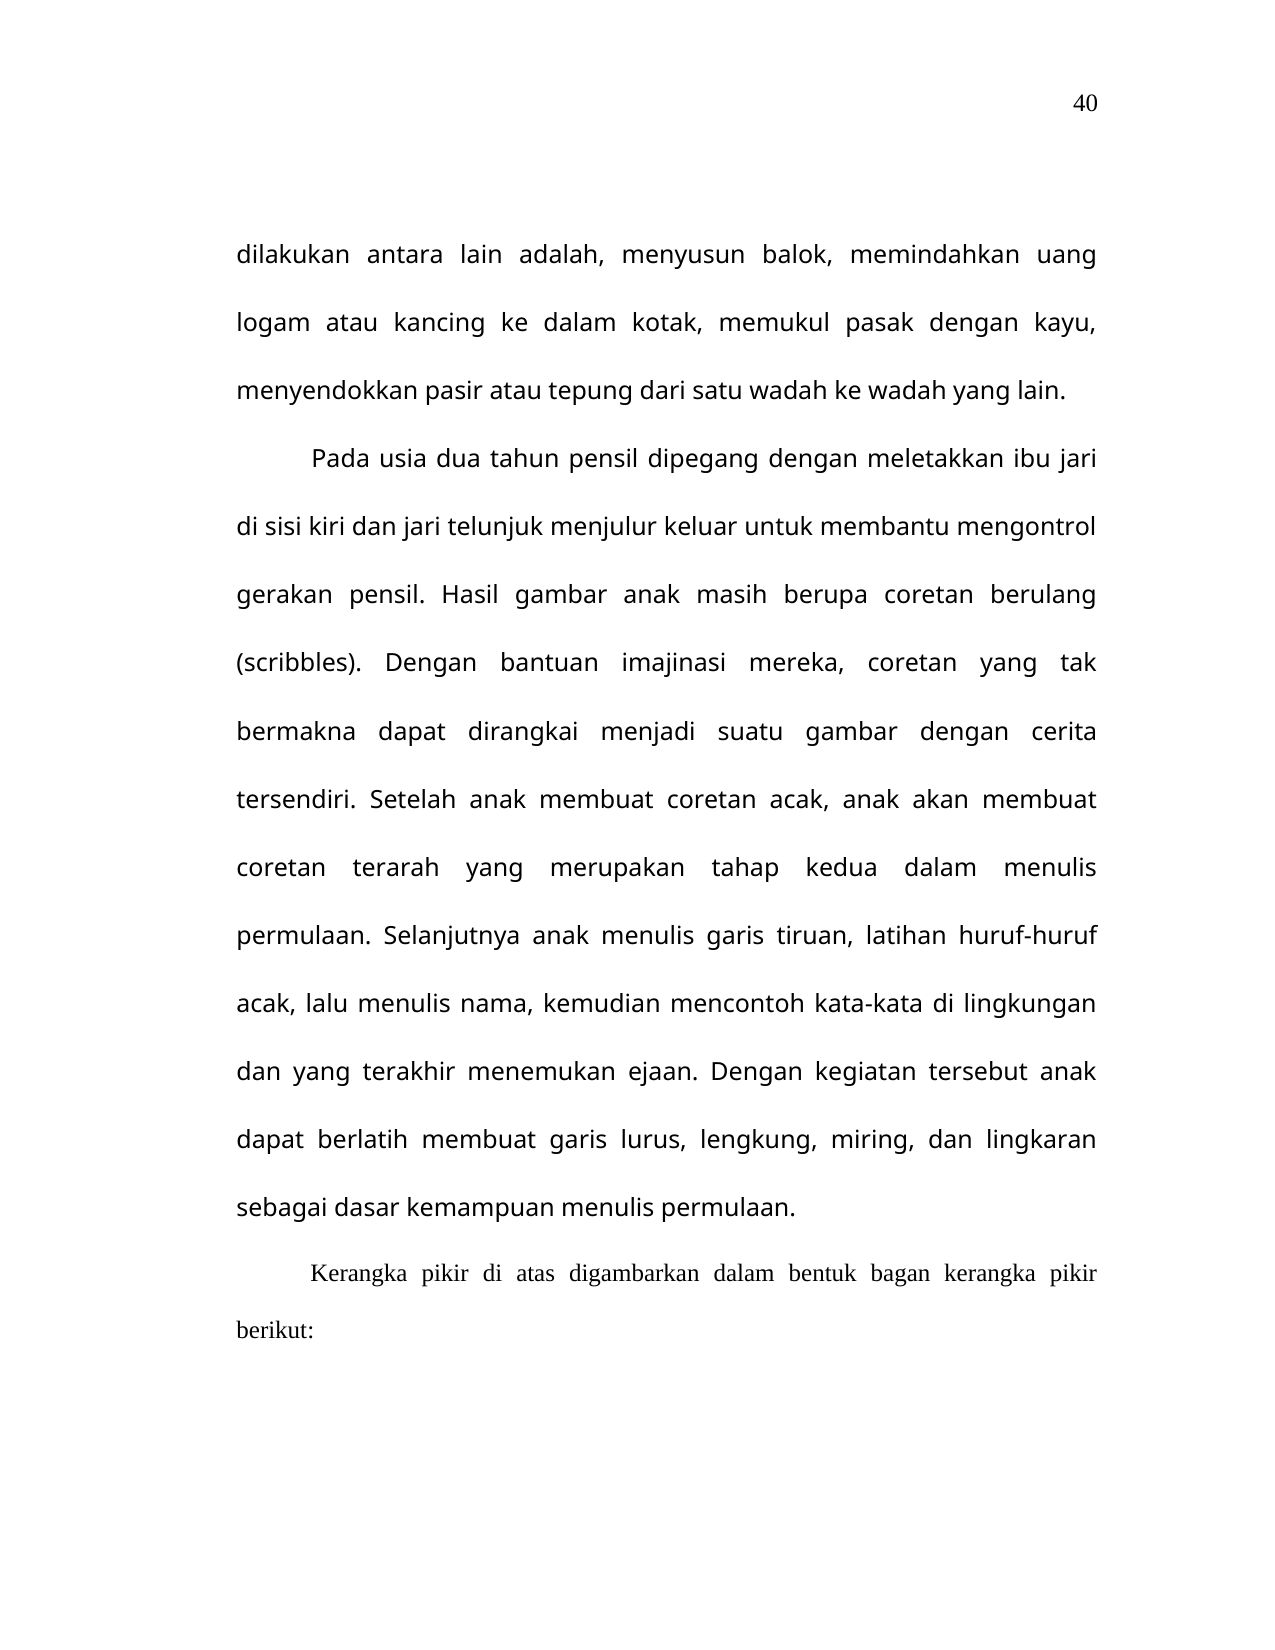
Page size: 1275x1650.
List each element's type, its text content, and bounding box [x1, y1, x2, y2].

text Kerangka pikir di atas digambarkan dalam bentuk bagan kerangka pikir berikut: [236, 1258, 1098, 1344]
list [236, 236, 1098, 407]
list Pada usia dua tahun pensil dipegang dengan meletakkan ibu jari di sisi kiri dan jari telunjuk menjulur keluar untuk membantu mengontrol gerakan pensil. Hasil gambar anak masih berupa coretan berulang (scribbles). Dengan bantuan imajinasi mereka, coretan yang tak bermakna dapat dirangkai menjadi suatu gambar dengan cerita tersendiri. Setelah anak membuat coretan acak, anak akan membuat coretan terarah yang merupakan tahap kedua dalam menulis permulaan. Selanjutnya anak menulis garis tiruan, latihan huruf-huruf acak, lalu menulis nama, kemudian mencontoh kata-kata di lingkungan dan yang terakhir menemukan ejaan. Dengan kegiatan tersebut anak dapat berlatih membuat garis lurus, lengkung, miring, dan lingkaran sebagai dasar kemampuan menulis permulaan. [236, 441, 1098, 1224]
